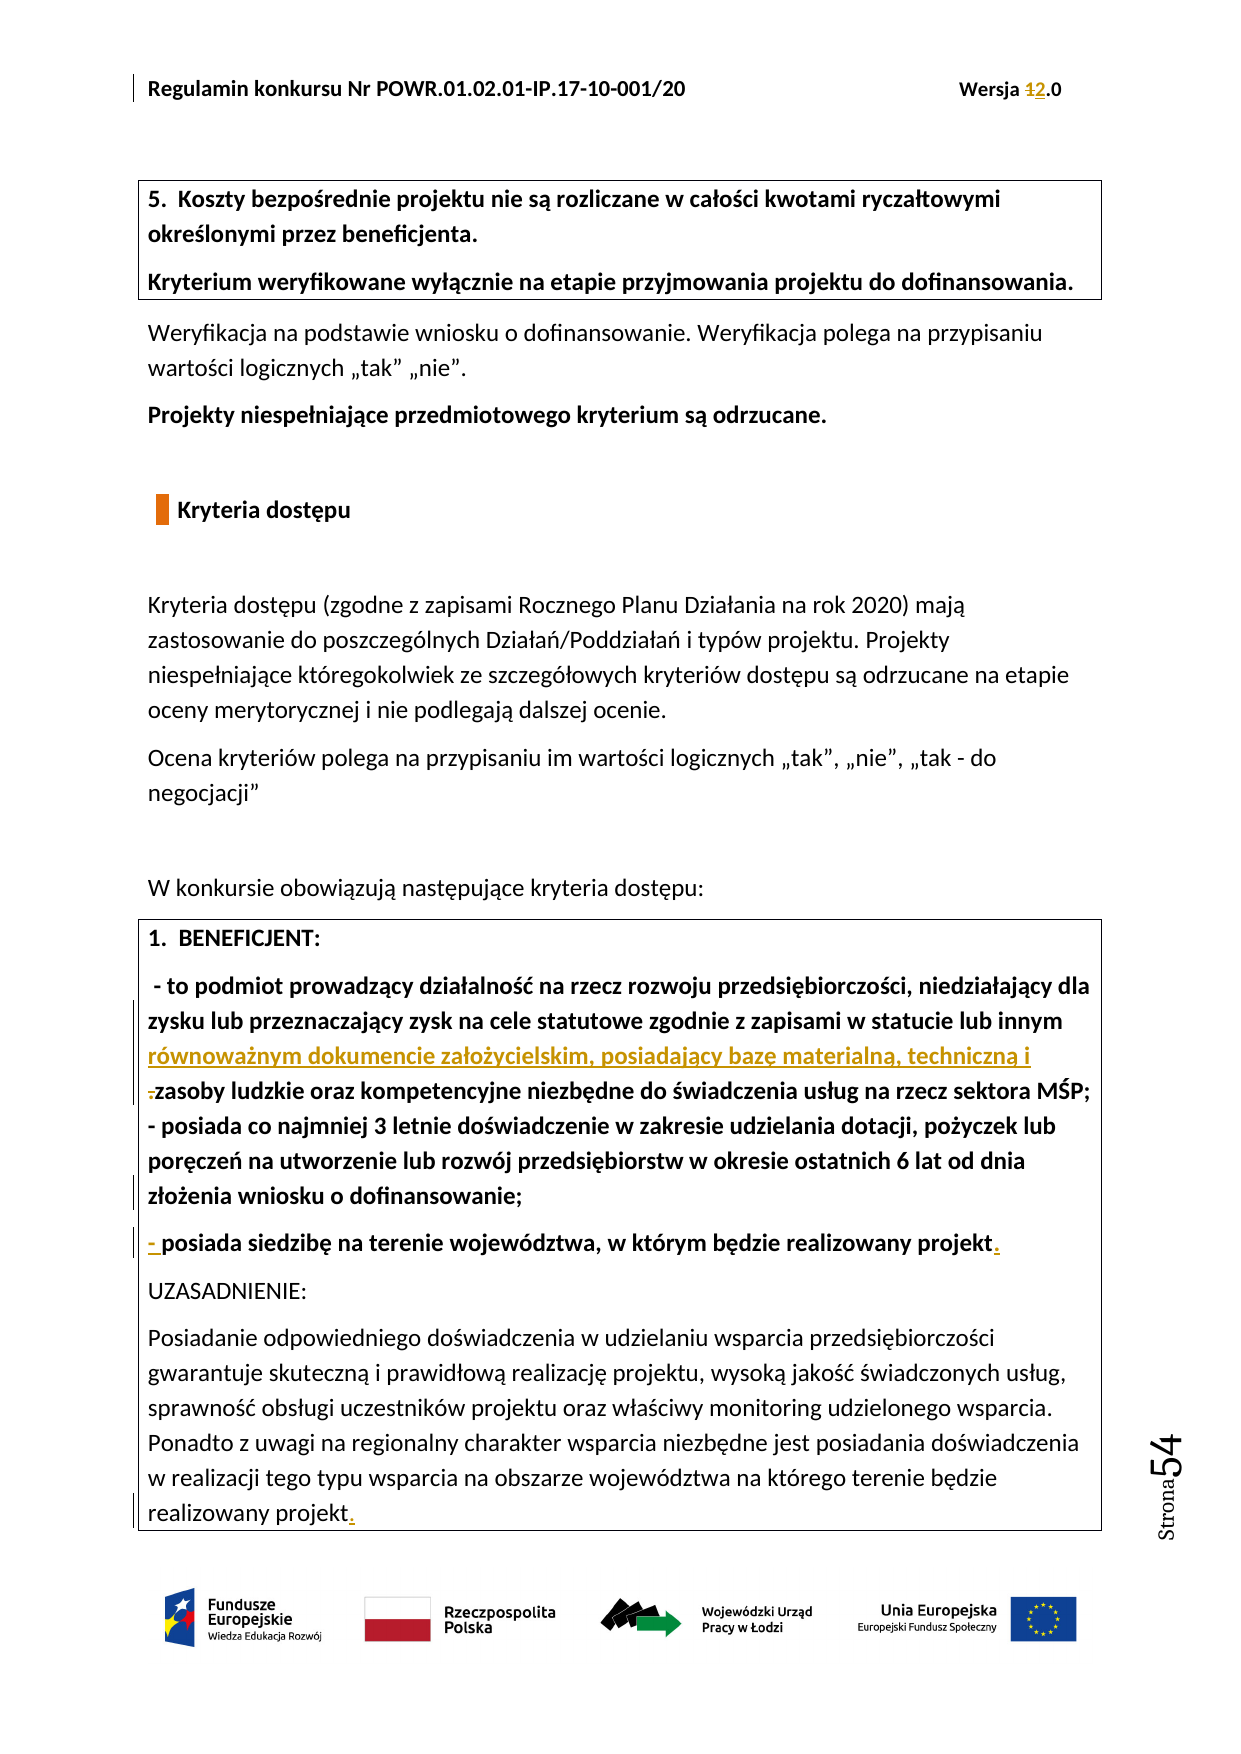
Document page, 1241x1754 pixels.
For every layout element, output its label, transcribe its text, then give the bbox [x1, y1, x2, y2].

text 1. BENEFICJENT: [139, 920, 1101, 953]
picture [147, 1567, 1093, 1664]
text Posiadanie odpowiedniego doświadczenia w udzielaniu wsparcia przedsiębiorczości gwarantuje skuteczną i prawidłową realizację projektu, wysoką jakość świadczonych usług, sprawność obsługi uczestników projektu oraz właściwy monitoring udzielonego wsparcia. Ponadto z uwagi na regionalny charakter wsparcia niezbędne jest posiadania doświadczenia w realizacji tego typu wsparcia na obszarze województwa na którego terenie będzie realizowany projekt [139, 1319, 1101, 1530]
text Kryteria dostępu (zgodne z zapisami Rocznego Planu Działania na rok 2020) mają zastosowanie do poszczególnych Działań/Poddziałań i typów projektu. Projekty niespełniające któregokolwiek ze szczegółowych kryteriów dostępu są odrzucane na etapie oceny merytorycznej i nie podlegają dalszej ocenie. [148, 589, 1093, 725]
text posiada siedzibę na terenie województwa, w którym będzie realizowany projekt [139, 1224, 1101, 1258]
text UZASADNIENIE: [139, 1272, 1101, 1305]
text 5. Koszty bezpośrednie projektu nie są rozliczane w całości kwotami ryczałtowymi określonymi przez beneficjenta. [139, 181, 1101, 249]
text W konkursie obowiązują następujące kryteria dostępu: [148, 872, 1093, 902]
text Kryteria dostępu [169, 494, 1093, 525]
text Weryfikacja na podstawie wniosku o dofinansowanie. Weryfikacja polega na przypisaniu wartości logicznych „tak” „nie”. [148, 317, 1093, 382]
text Kryterium weryfikowane wyłącznie na etapie przyjmowania projektu do dofinansowania. [139, 263, 1101, 299]
text Projekty niespełniające przedmiotowego kryterium są odrzucane. [148, 399, 1093, 430]
text Ocena kryteriów polega na przypisaniu im wartości logicznych „tak”, „nie”, „tak - do negocjacji” [148, 742, 1093, 807]
text - to podmiot prowadzący działalność na rzecz rozwoju przedsiębiorczości, niedziałający dla zysku lub przeznaczający zysk na cele statutowe zgodnie z zapisami w statucie lub innym zasoby ludzkie oraz kompetencyjne niezbędne do świadczenia usług na rzecz sektora MŚP; - posiada co najmniej 3 letnie doświadczenie w zakresie udzielania dotacji, pożyczek lub poręczeń na utworzenie lub rozwój przedsiębiorstw w okresie ostatnich 6 lat od dnia złożenia wniosku o dofinansowanie; [139, 967, 1101, 1210]
